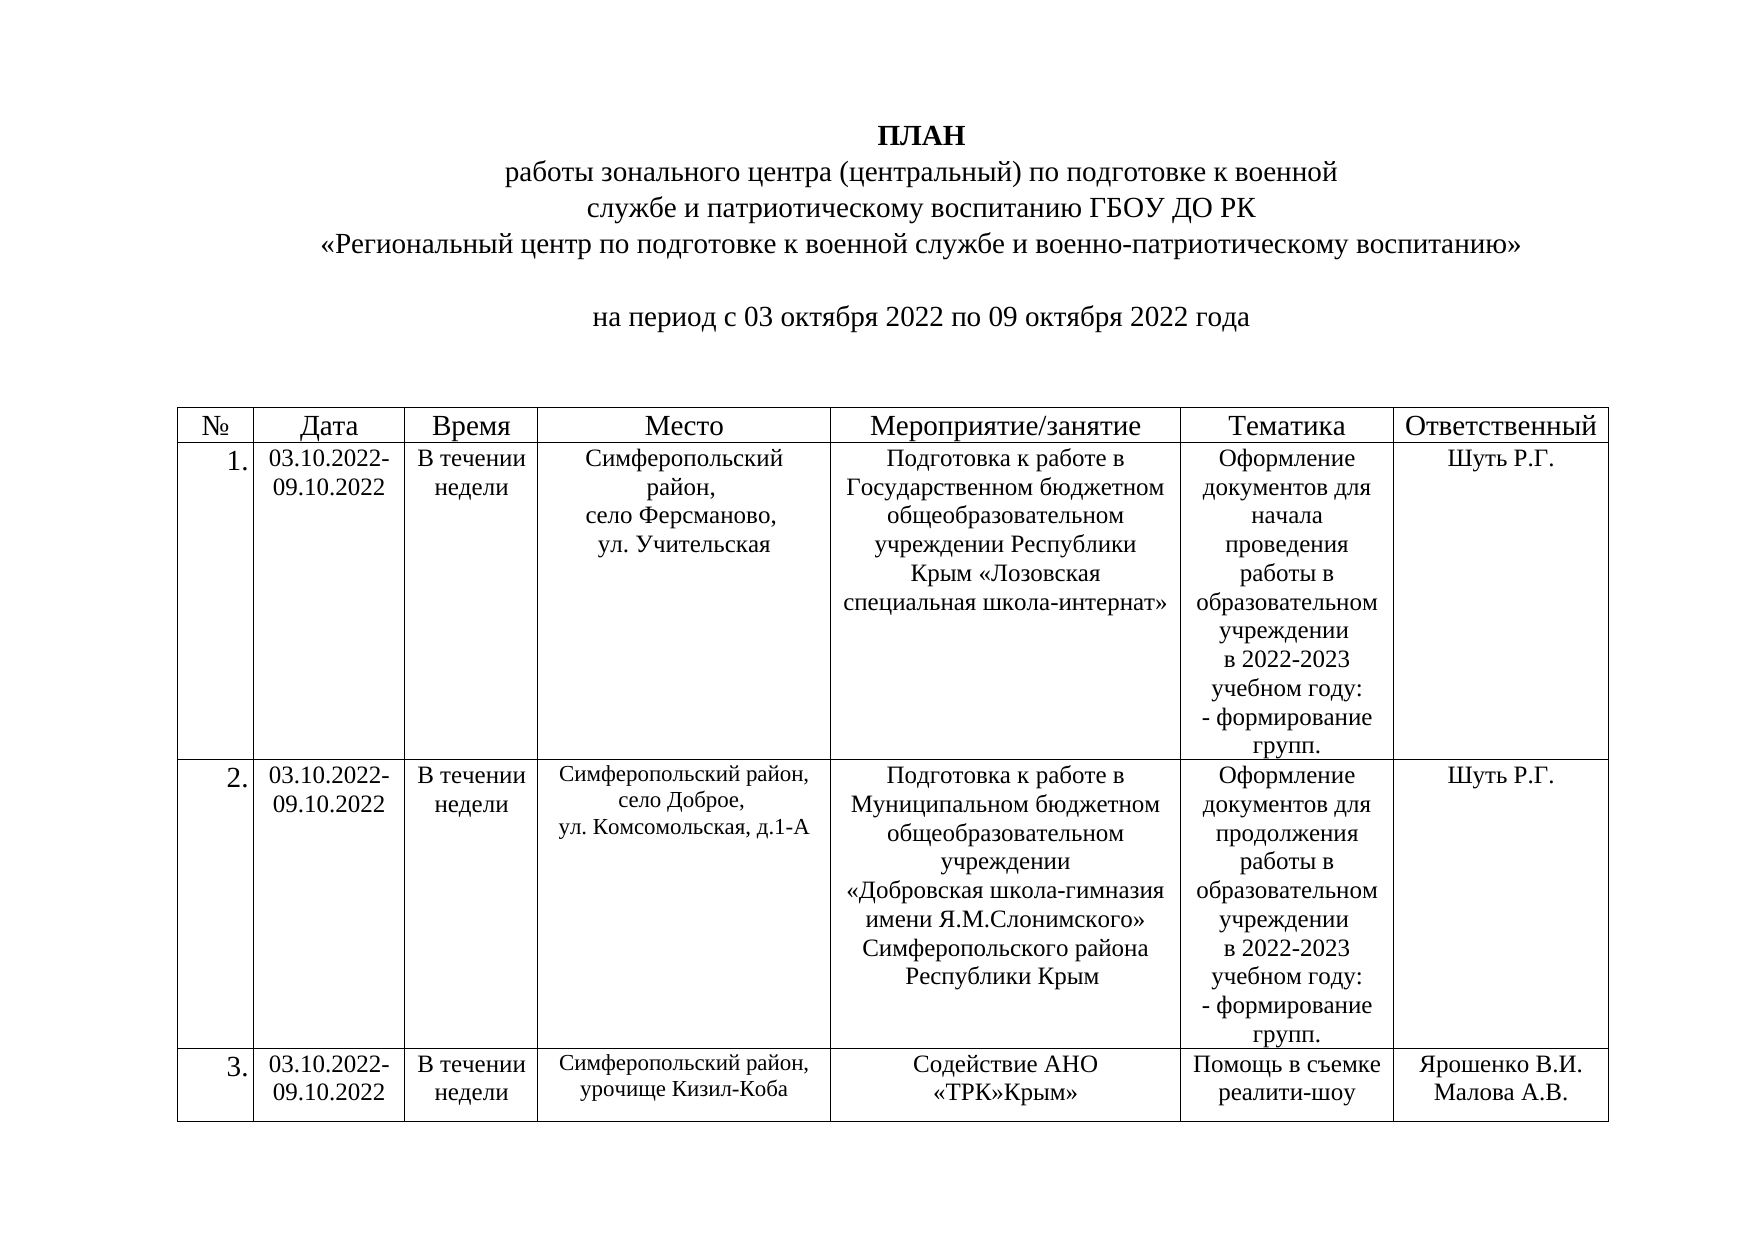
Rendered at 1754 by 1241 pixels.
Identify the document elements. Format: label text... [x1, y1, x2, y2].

table_cell Оформление документов для продолжения работы в образовательном учреждении в 2022-2023 учебном году: - формирование групп. [1181, 760, 1393, 1048]
table_header Ответственный [1394, 408, 1608, 442]
table_cell В течении недели [405, 760, 537, 1048]
table_cell Симферопольский район, село Доброе, ул. Комсомольская, д.1-А [538, 760, 830, 1048]
table_cell Симферопольский район, село Ферсманово, ул. Учительская [538, 443, 830, 759]
table_cell [178, 1049, 253, 1121]
text работы зонального центра (центральный) по подготовке к военной [177, 154, 1665, 188]
table_cell 03.10.2022-09.10.2022 [254, 760, 404, 1048]
table_header Тематика [1181, 408, 1393, 442]
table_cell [1181, 1049, 1393, 1121]
text ПЛАН [177, 118, 1665, 152]
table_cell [254, 1049, 404, 1121]
table_header № [178, 408, 253, 442]
table_cell Шуть Р.Г. [1394, 760, 1608, 1048]
table_cell 03.10.2022-09.10.2022 [254, 443, 404, 759]
table_cell [178, 760, 253, 1048]
table_cell В течении недели [405, 443, 537, 759]
table_cell Подготовка к работе в Муниципальном бюджетном общеобразовательном учреждении «Добровская школа-гимназия имени Я.М.Слонимского» Симферопольского района Республики Крым [831, 760, 1180, 1048]
text службе и патриотическому воспитанию ГБОУ ДО РК «Региональный центр по подготовке к военной службе и военно-патриотическому воспитанию» [177, 190, 1665, 260]
table_cell [178, 443, 253, 759]
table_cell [538, 1049, 830, 1121]
table_cell Подготовка к работе в Государственном бюджетном общеобразовательном учреждении Республики Крым «Лозовская специальная школа-интернат» [831, 443, 1180, 759]
table_header Дата [254, 408, 404, 442]
table_cell Оформление документов для начала проведения работы в образовательном учреждении в 2022-2023 учебном году: - формирование групп. [1181, 443, 1393, 759]
table_header Место [538, 408, 830, 442]
table_header Время [405, 408, 537, 442]
table_cell В течении недели [405, 1049, 537, 1121]
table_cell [831, 1049, 1180, 1121]
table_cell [1394, 1049, 1608, 1121]
table_cell Шуть Р.Г. [1394, 443, 1608, 759]
table_header Мероприятие/занятие [831, 408, 1180, 442]
text на период с 03 октября 2022 по 09 октября 2022 года [177, 263, 1665, 332]
